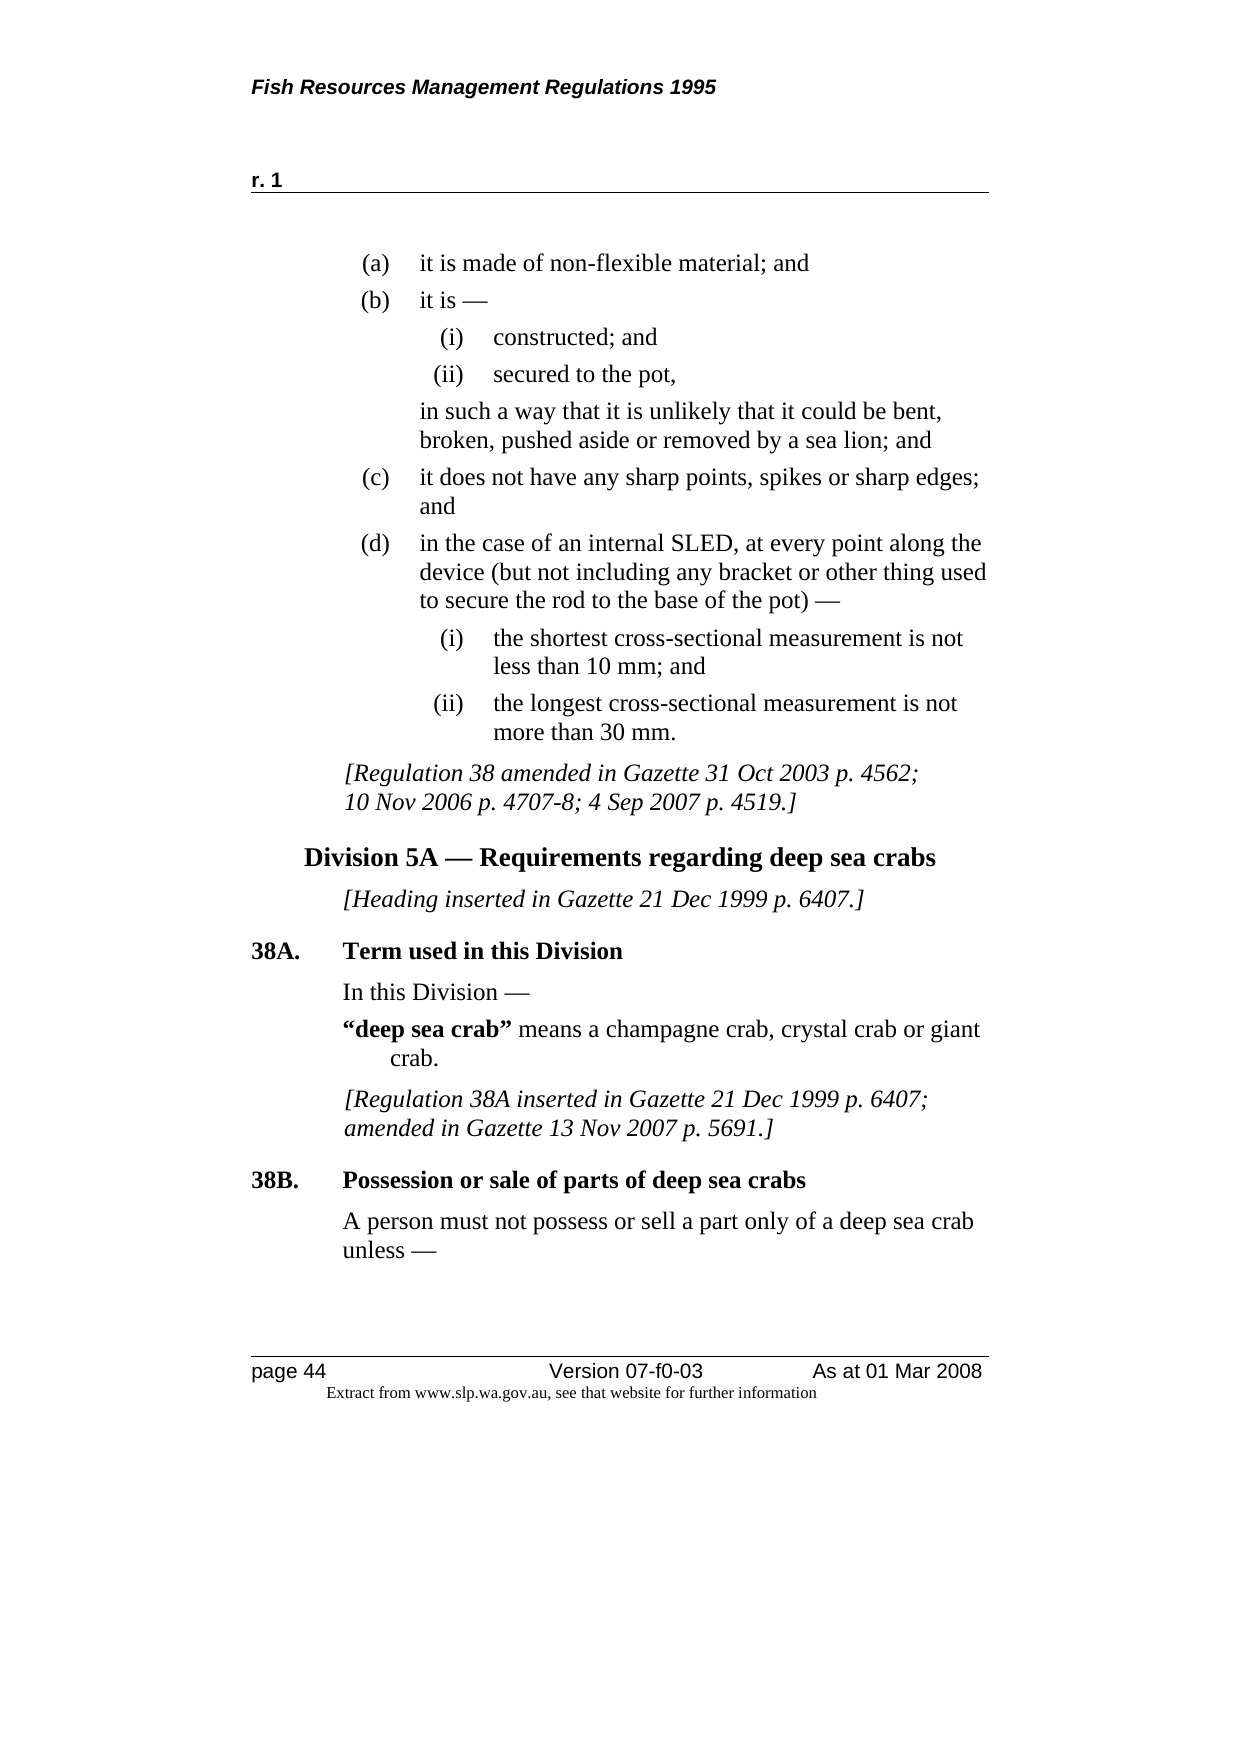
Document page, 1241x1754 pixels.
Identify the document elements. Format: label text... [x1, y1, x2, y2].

text (ii) secured to the pot, [251, 359, 989, 388]
text (i) constructed; and [251, 322, 989, 351]
subtitle 38B. Possession or sale of parts of deep sea crabs [251, 1165, 989, 1194]
text (d) in the case of an internal SLED, at every point along the device (but not including any bracket or other thing used to secure the rod to the base of the pot) — [251, 528, 989, 614]
text “deep sea crab” means a champagne crab, crystal crab or giant crab. [251, 1014, 989, 1072]
text (a) it is made of non-flexible material; and [251, 248, 989, 277]
text [Regulation 38A inserted in Gazette 21 Dec 1999 p. 6407; amended in Gazette 13 Nov 2007 p. 5691.] [251, 1084, 989, 1142]
text in such a way that it is unlikely that it could be bent, broken, pushed aside or removed by a sea lion; and [251, 396, 989, 454]
text [Regulation 38 amended in Gazette 31 Oct 2003 p. 4562; 10 Nov 2006 p. 4707-8; 4 Sep 2007 p. 4519.] [251, 758, 989, 816]
text (c) it does not have any sharp points, spikes or sharp edges; and [251, 462, 989, 520]
text (i) the shortest cross-sectional measurement is not less than 10 mm; and [251, 623, 989, 680]
subtitle 38A. Term used in this Division [251, 936, 989, 965]
text In this Division — [251, 977, 989, 1006]
subtitle [Heading inserted in Gazette 21 Dec 1999 p. 6407.] [251, 884, 989, 913]
text A person must not possess or sell a part only of a deep sea crab unless — [251, 1206, 989, 1264]
text (ii) the longest cross-sectional measurement is not more than 30 mm. [251, 688, 989, 746]
subtitle Division 5A — Requirements regarding deep sea crabs [251, 841, 989, 872]
text (b) it is — [251, 285, 989, 314]
